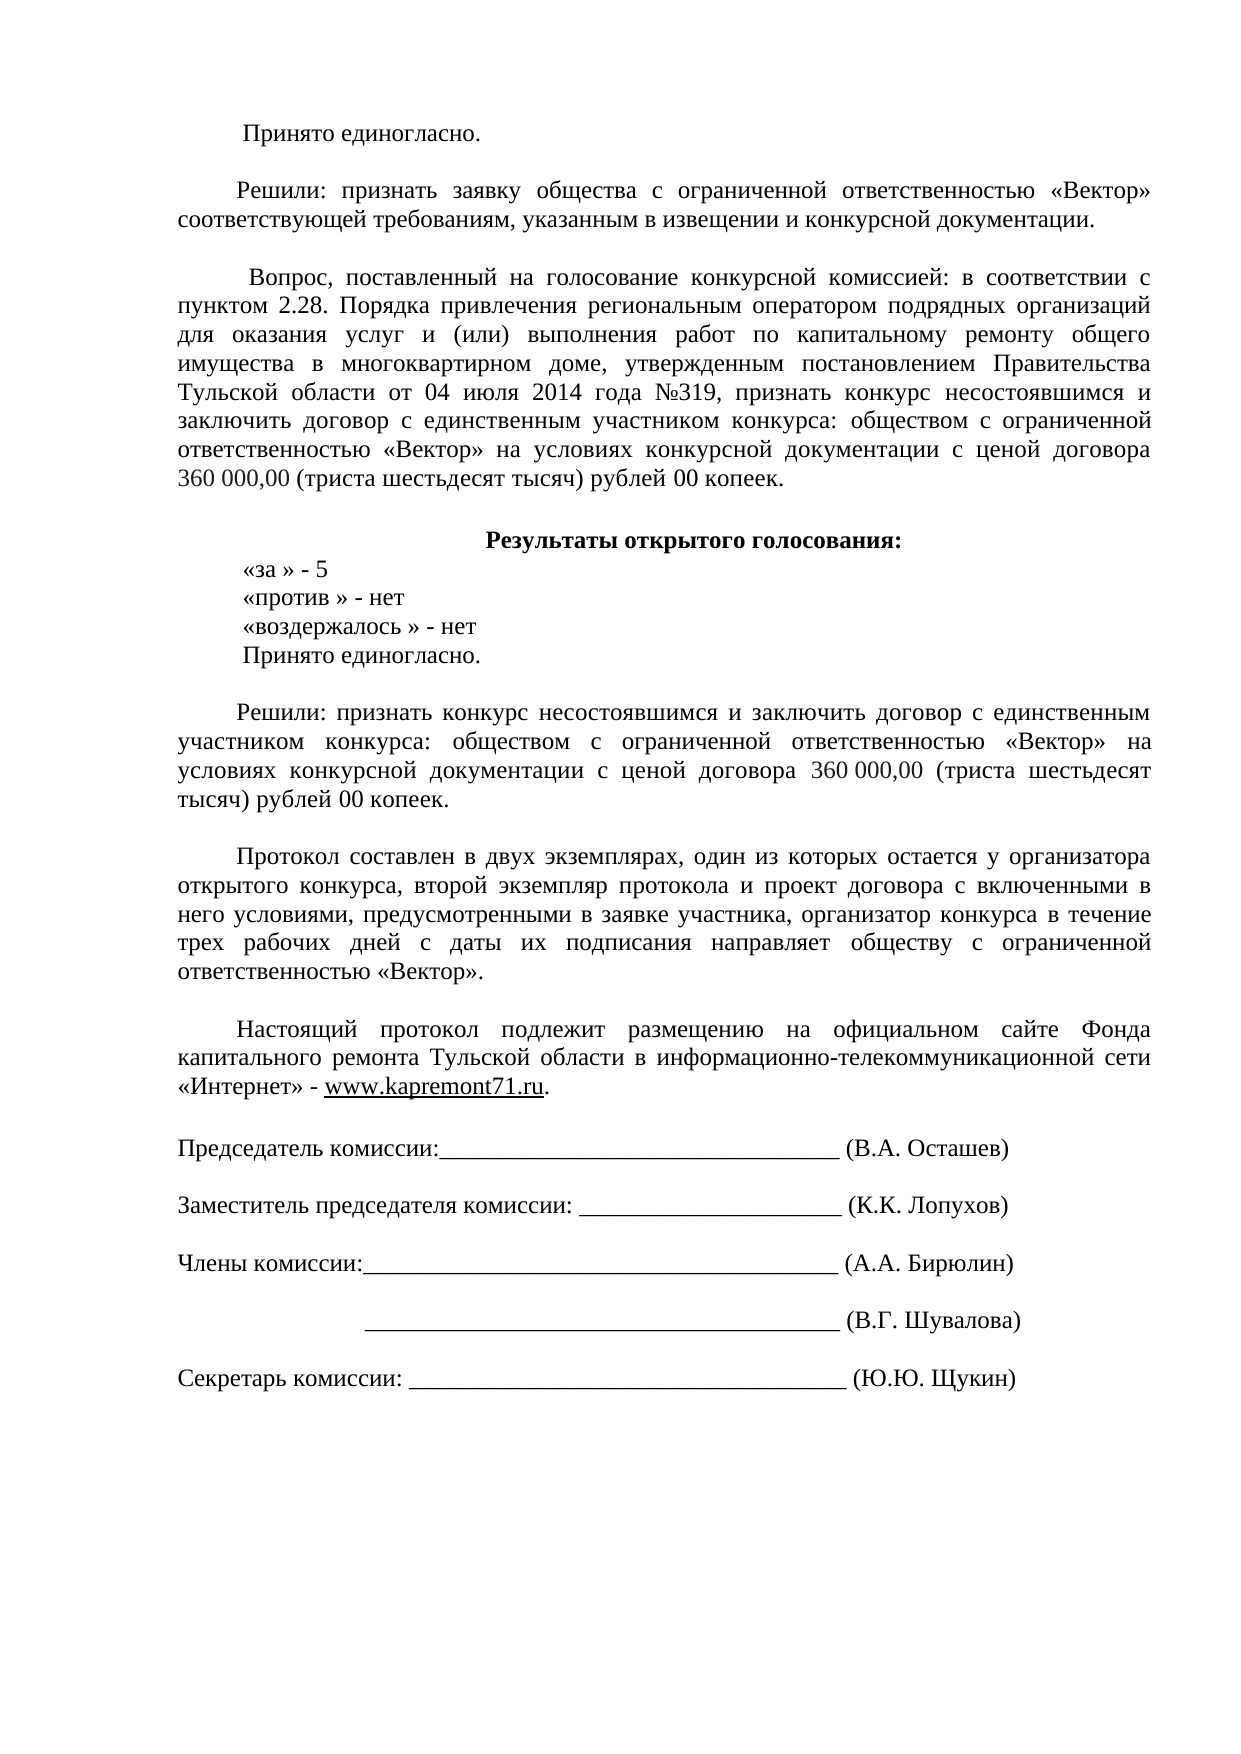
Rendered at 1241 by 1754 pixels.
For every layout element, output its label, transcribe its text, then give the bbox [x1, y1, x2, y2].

text «воздержалось » - нет [236, 611, 1152, 640]
text Протокол составлен в двух экземплярах, один из которых остается у организатора открытого конкурса, второй экземпляр протокола и проект договора с включенными в него условиями, предусмотренными в заявке участника, организатор конкурса в течение трех рабочих дней с даты их подписания направляет обществу с ограниченной ответственностью «Вектор». [177, 841, 1152, 985]
text Решили: признать заявку общества с ограниченной ответственностью «Вектор» соответствующей требованиям, указанным в извещении и конкурсной документации. [177, 176, 1152, 233]
text Принято единогласно. [236, 640, 1152, 669]
text ______________________________________ (В.Г. Шувалова) [177, 1305, 1152, 1334]
text Настоящий протокол подлежит размещению на официальном сайте Фонда капитального ремонта Тульской области в информационно-телекоммуникационной сети «Интернет» - www.kapremont71.ru. [177, 1014, 1152, 1100]
text Секретарь комиссии: ___________________________________ (Ю.Ю. Щукин) [177, 1363, 1152, 1392]
text «против » - нет [236, 582, 1152, 611]
list Результаты открытого голосования: [236, 525, 1152, 554]
text Председатель комиссии:________________________________ (В.А. Осташев) [177, 1133, 1152, 1162]
text «за » - 5 [236, 554, 1152, 582]
text Принято единогласно. [236, 118, 1152, 147]
text Заместитель председателя комиссии: _____________________ (К.К. Лопухов) [177, 1190, 1152, 1219]
text Вопрос, поставленный на голосование конкурсной комиссией: в соответствии с пунктом 2.28. Порядка привлечения региональным оператором подрядных организаций для оказания услуг и (или) выполнения работ по капитальному ремонту общего имущества в многоквартирном доме, утвержденным постановлением Правительства Тульской области от 04 июля 2014 года №319, признать конкурс несостоявшимся и заключить договор с единственным участником конкурса: обществом с ограниченной ответственностью «Вектор» на условиях конкурсной документации с ценой договора 360 000,00 (триста шестьдесят тысяч) рублей 00 копеек. [177, 262, 1152, 492]
text Члены комиссии:______________________________________ (А.А. Бирюлин) [177, 1248, 1152, 1277]
text Решили: признать конкурс несостоявшимся и заключить договор с единственным участником конкурса: обществом с ограниченной ответственностью «Вектор» на условиях конкурсной документации с ценой договора 360 000,00 (триста шестьдесят тысяч) рублей 00 копеек. [177, 697, 1152, 812]
